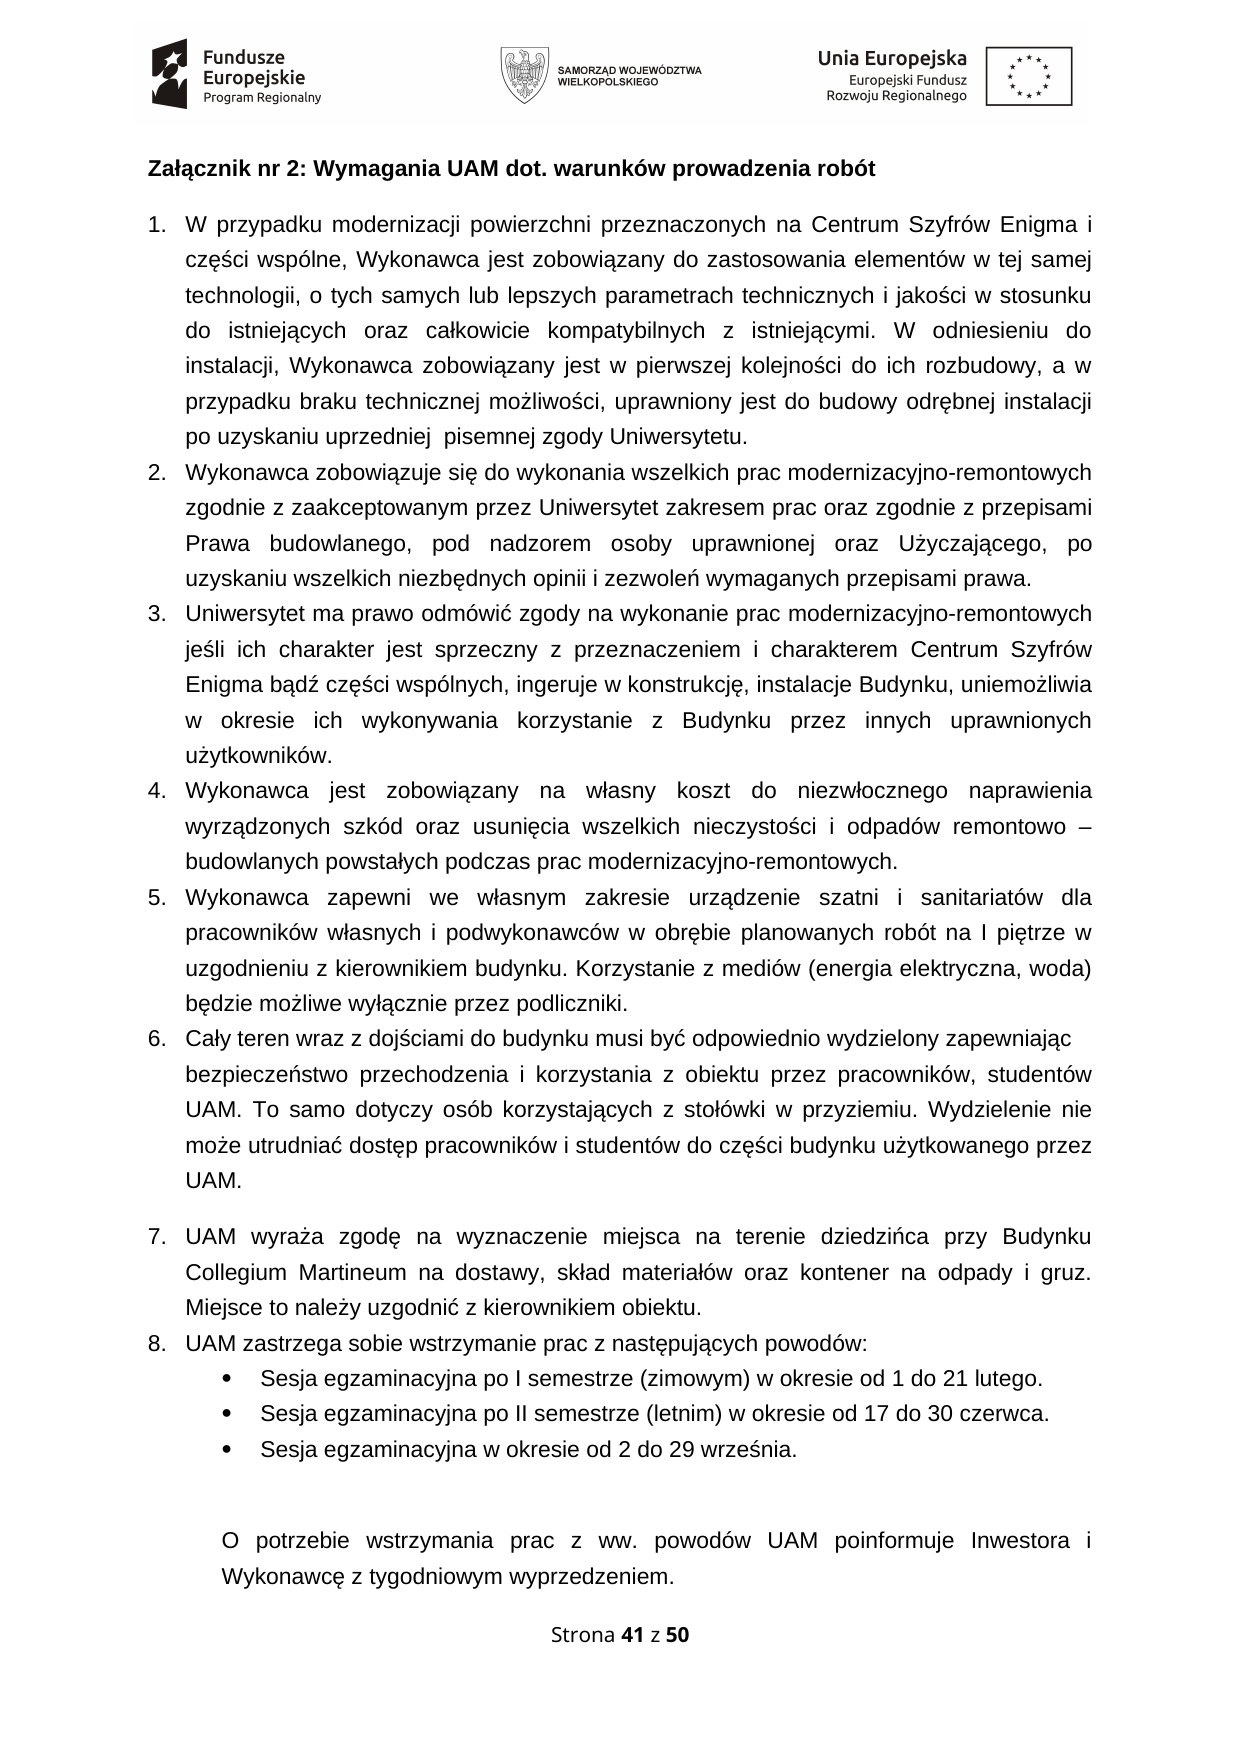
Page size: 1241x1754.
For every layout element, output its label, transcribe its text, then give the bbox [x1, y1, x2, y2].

picture [134, 21, 1087, 125]
list Wykonawca jest zobowiązany na własny koszt do niezwłocznego naprawienia wyrządzonych szkód oraz usunięcia wszelkich nieczystości i odpadów remontowo – budowlanych powstałych podczas prac modernizacyjno-remontowych. [148, 771, 1093, 877]
list Sesja egzaminacyjna w okresie od 2 do 29 września. [223, 1429, 1093, 1464]
list Cały teren wraz z dojściami do budynku musi być odpowiednio wydzielony zapewniając [148, 1018, 1093, 1054]
list Sesja egzaminacyjna po II semestrze (letnim) w okresie od 17 do 30 czerwca. [223, 1393, 1093, 1429]
list Sesja egzaminacyjna po I semestrze (zimowym) w okresie od 1 do 21 lutego. [223, 1358, 1093, 1393]
list W przypadku modernizacji powierzchni przeznaczonych na Centrum Szyfrów Enigma i części wspólne, Wykonawca jest zobowiązany do zastosowania elementów w tej samej technologii, o tych samych lub lepszych parametrach technicznych i jakości w stosunku do istniejących oraz całkowicie kompatybilnych z istniejącymi. W odniesieniu do instalacji, Wykonawca zobowiązany jest w pierwszej kolejności do ich rozbudowy, a w przypadku braku technicznej możliwości, uprawniony jest do budowy odrębnej instalacji po uzyskaniu uprzedniej pisemnej zgody Uniwersytetu. [148, 204, 1093, 452]
list Wykonawca zobowiązuje się do wykonania wszelkich prac modernizacyjno-remontowych zgodnie z zaakceptowanym przez Uniwersytet zakresem prac oraz zgodnie z przepisami Prawa budowlanego, pod nadzorem osoby uprawnionej oraz Użyczającego, po uzyskaniu wszelkich niezbędnych opinii i zezwoleń wymaganych przepisami prawa. [148, 452, 1093, 593]
list UAM zastrzega sobie wstrzymanie prac z następujących powodów: [148, 1323, 1093, 1358]
list UAM wyraża zgodę na wyznaczenie miejsca na terenie dziedzińca przy Budynku Collegium Martineum na dostawy, skład materiałów oraz kontener na odpady i gruz. Miejsce to należy uzgodnić z kierownikiem obiektu. [148, 1216, 1093, 1323]
text O potrzebie wstrzymania prac z ww. powodów UAM poinformuje Inwestora i Wykonawcę z tygodniowym wyprzedzeniem. [221, 1521, 1093, 1591]
text bezpieczeństwo przechodzenia i korzystania z obiektu przez pracowników, studentów UAM. To samo dotyczy osób korzystających z stołówki w przyziemiu. Wydzielenie nie może utrudniać dostęp pracowników i studentów do części budynku użytkowanego przez UAM. [185, 1054, 1093, 1196]
list Uniwersytet ma prawo odmówić zgody na wykonanie prac modernizacyjno-remontowych jeśli ich charakter jest sprzeczny z przeznaczeniem i charakterem Centrum Szyfrów Enigma bądź części wspólnych, ingeruje w konstrukcję, instalacje Budynku, uniemożliwia w okresie ich wykonywania korzystanie z Budynku przez innych uprawnionych użytkowników. [148, 593, 1093, 771]
text Załącznik nr 2: Wymagania UAM dot. warunków prowadzenia robót [148, 148, 1093, 183]
list Wykonawca zapewni we własnym zakresie urządzenie szatni i sanitariatów dla pracowników własnych i podwykonawców w obrębie planowanych robót na I piętrze w uzgodnieniu z kierownikiem budynku. Korzystanie z mediów (energia elektryczna, woda) będzie możliwe wyłącznie przez podliczniki. [148, 877, 1093, 1018]
